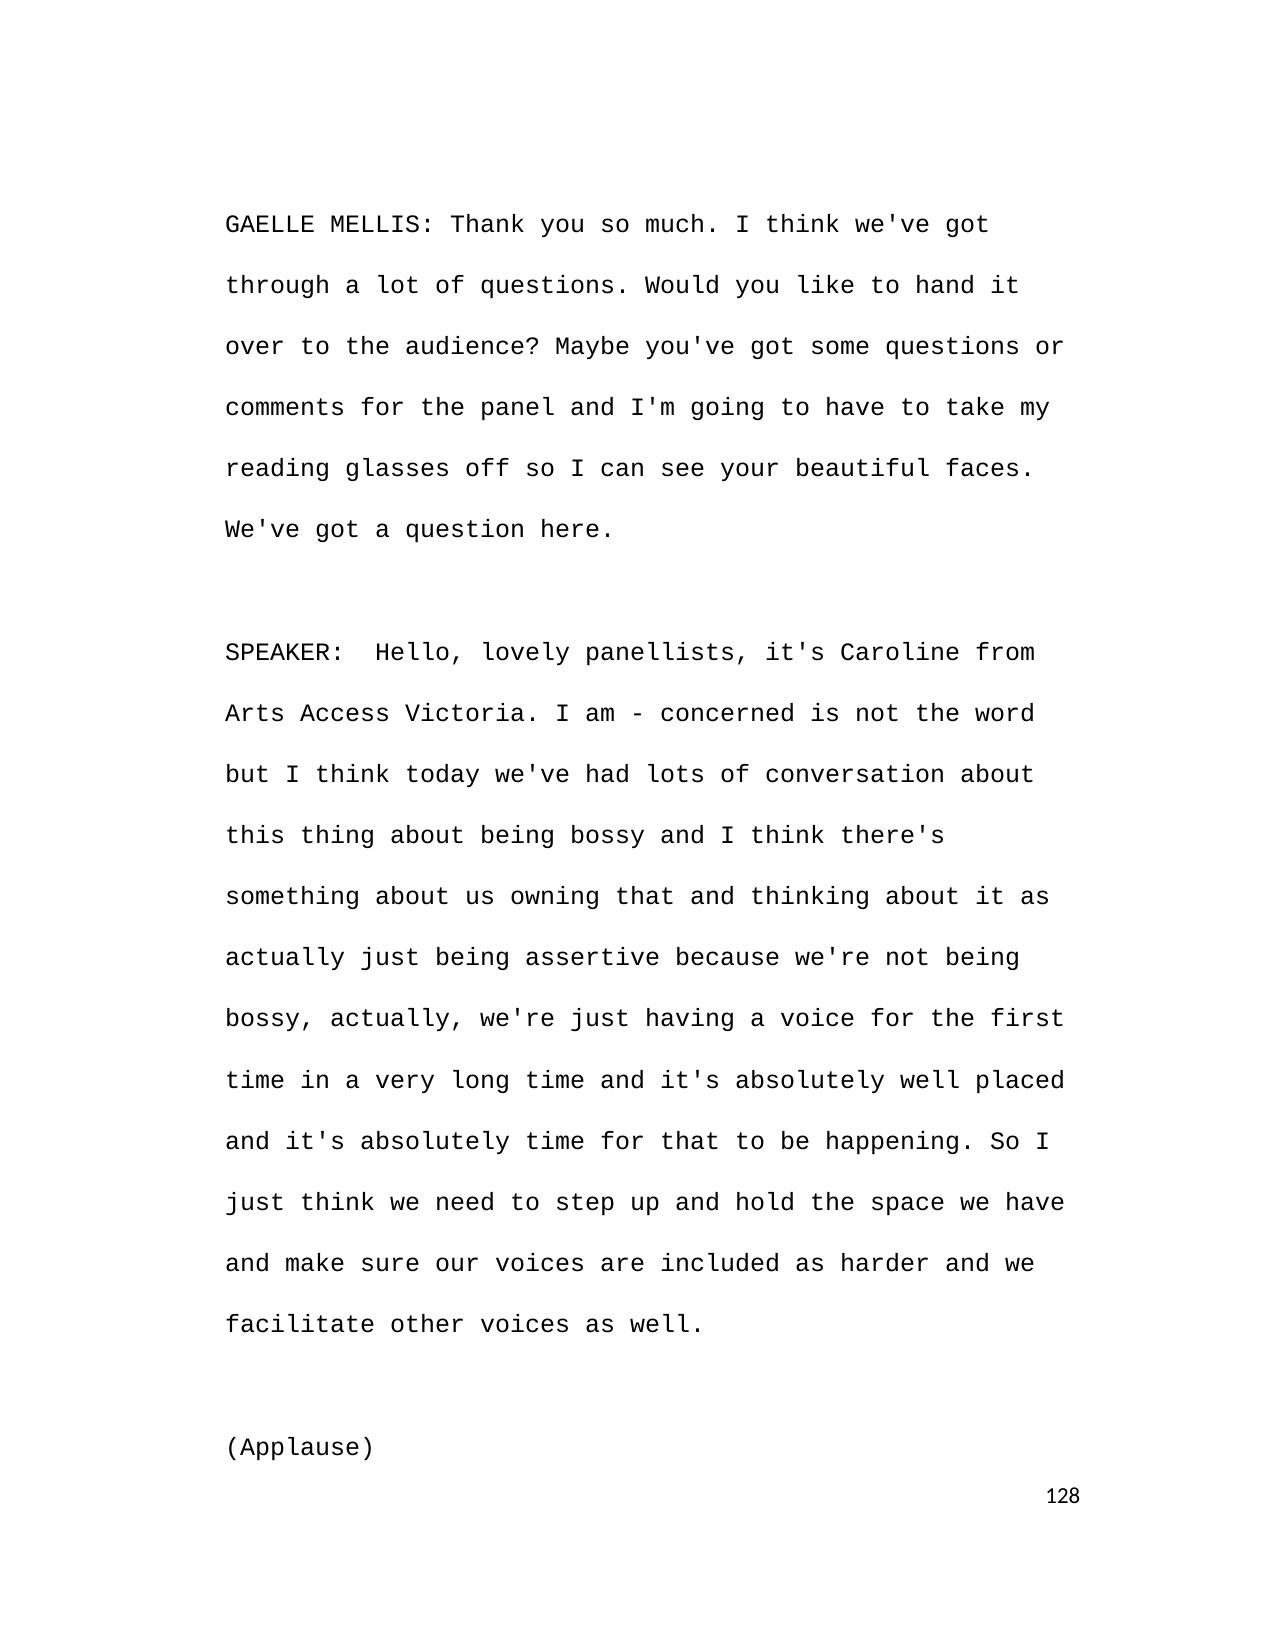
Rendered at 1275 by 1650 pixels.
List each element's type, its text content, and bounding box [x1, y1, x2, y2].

text (Applause) [225, 1434, 1080, 1462]
text SPEAKER: Hello, lovely panellists, it's Caroline from Arts Access Victoria. I am - concerned is not the word but I think today we've had lots of conversation about this thing about being bossy and I think there's something about us owning that and thinking about it as actually just being assertive because we're not being bossy, actually, we're just having a voice for the first time in a very long time and it's absolutely well placed and it's absolutely time for that to be happening. So I just think we need to step up and hold the space we have and make sure our voices are included as harder and we facilitate other voices as well. [225, 639, 1080, 1340]
text GAELLE MELLIS: Thank you so much. I think we've got through a lot of questions. Would you like to hand it over to the audience? Maybe you've got some questions or comments for the panel and I'm going to have to take my reading glasses off so I can see your beautiful faces. We've got a question here. [225, 211, 1080, 545]
